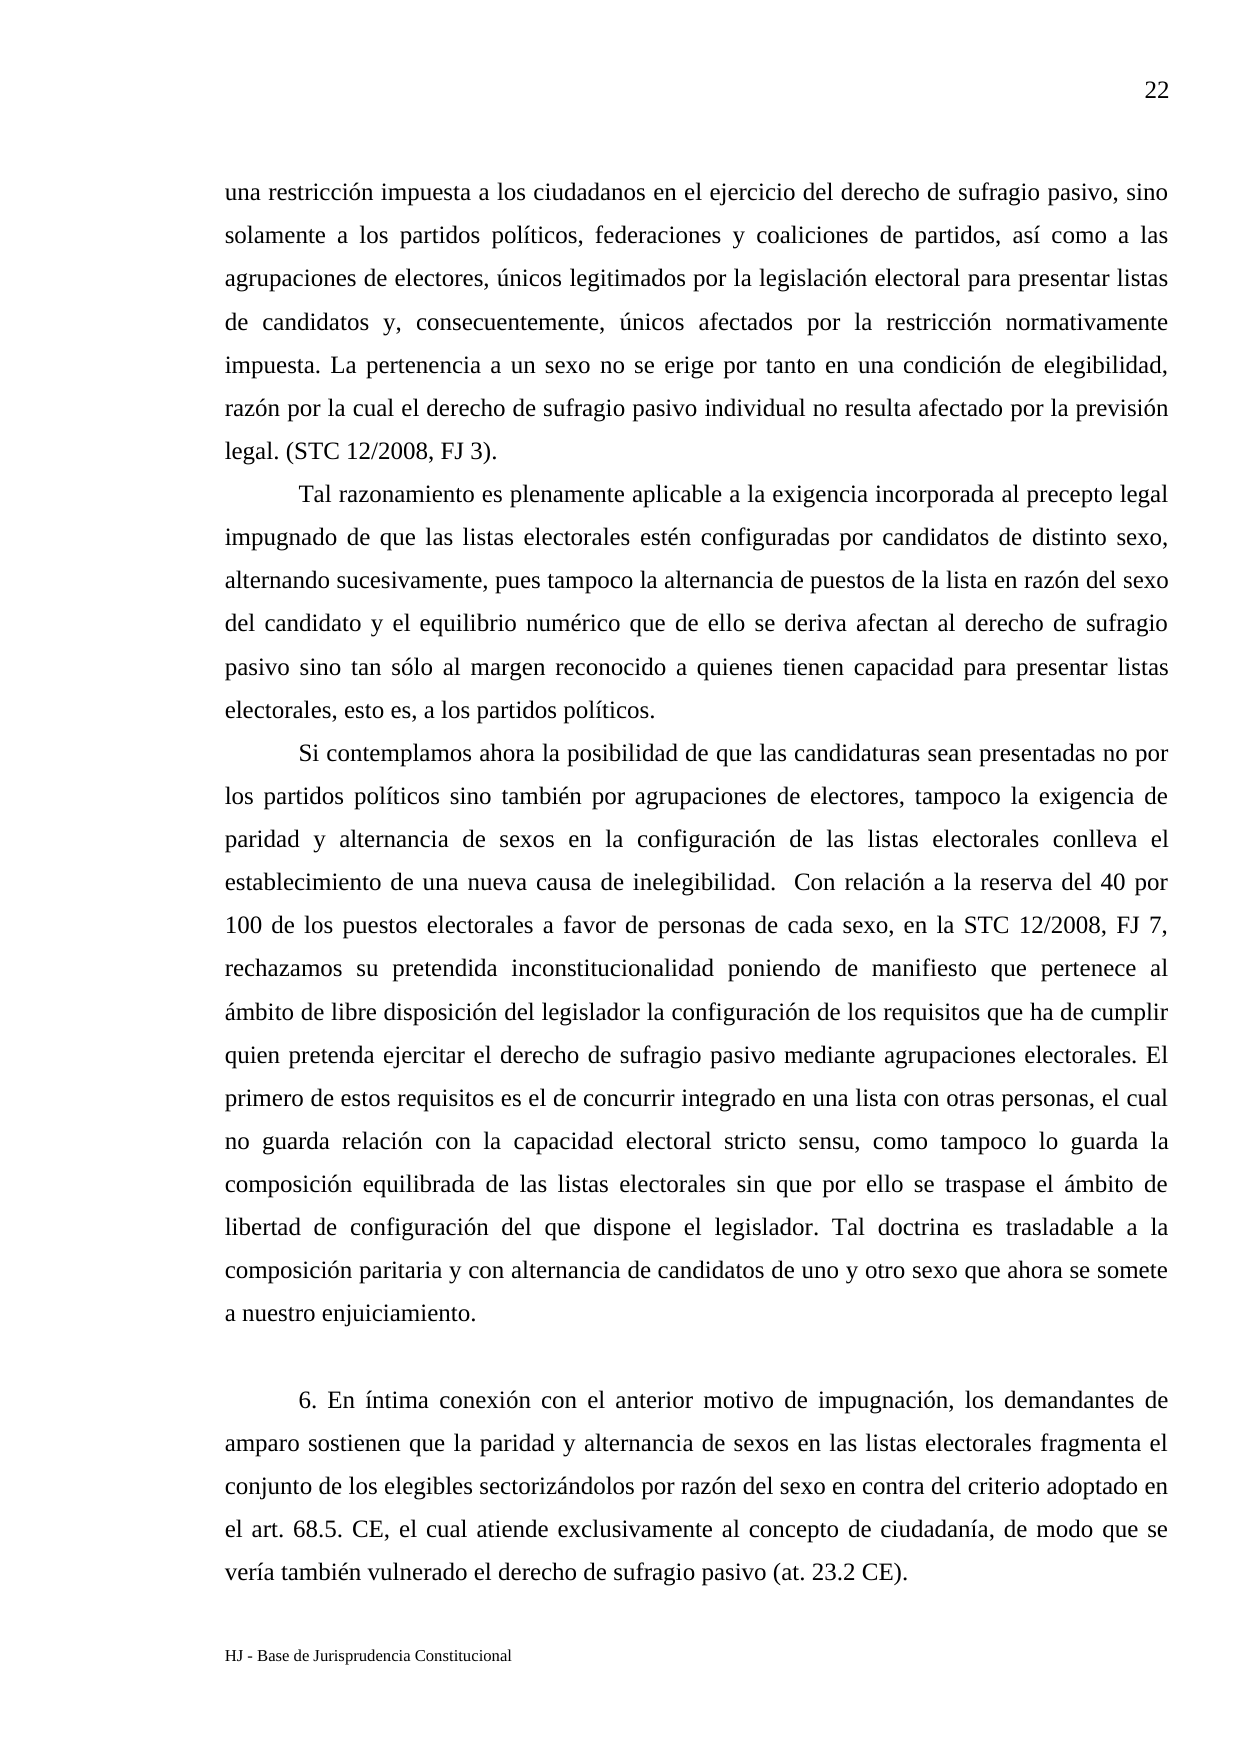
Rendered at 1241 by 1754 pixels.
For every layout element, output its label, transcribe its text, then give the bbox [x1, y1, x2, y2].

text Tal razonamiento es plenamente aplicable a la exigencia incorporada al precepto legal impugnado de que las listas electorales estén configuradas por candidatos de distinto sexo, alternando sucesivamente, pues tampoco la alternancia de puestos de la lista en razón del sexo del candidato y el equilibrio numérico que de ello se deriva afectan al derecho de sufragio pasivo sino tan sólo al margen reconocido a quienes tienen capacidad para presentar listas electorales, esto es, a los partidos políticos. [224, 479, 1169, 723]
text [224, 177, 1169, 465]
text 6. En íntima conexión con el anterior motivo de impugnación, los demandantes de amparo sostienen que la paridad y alternancia de sexos en las listas electorales fragmenta el conjunto de los elegibles sectorizándolos por razón del sexo en contra del criterio adoptado en el art. 68.5. CE, el cual atiende exclusivamente al concepto de ciudadanía, de modo que se vería también vulnerado el derecho de sufragio pasivo (at. 23.2 CE). [224, 1385, 1169, 1586]
text Si contemplamos ahora la posibilidad de que las candidaturas sean presentadas no por los partidos políticos sino también por agrupaciones de electores, tampoco la exigencia de paridad y alternancia de sexos en la configuración de las listas electorales conlleva el establecimiento de una nueva causa de inelegibilidad. Con relación a la reserva del 40 por 100 de los puestos electorales a favor de personas de cada sexo, en la STC 12/2008, FJ 7, rechazamos su pretendida inconstitucionalidad poniendo de manifiesto que pertenece al ámbito de libre disposición del legislador la configuración de los requisitos que ha de cumplir quien pretenda ejercitar el derecho de sufragio pasivo mediante agrupaciones electorales. El primero de estos requisitos es el de concurrir integrado en una lista con otras personas, el cual no guarda relación con la capacidad electoral stricto sensu, como tampoco lo guarda la composición equilibrada de las listas electorales sin que por ello se traspase el ámbito de libertad de configuración del que dispone el legislador. Tal doctrina es trasladable a la composición paritaria y con alternancia de candidatos de uno y otro sexo que ahora se somete a nuestro enjuiciamiento. [224, 738, 1169, 1327]
